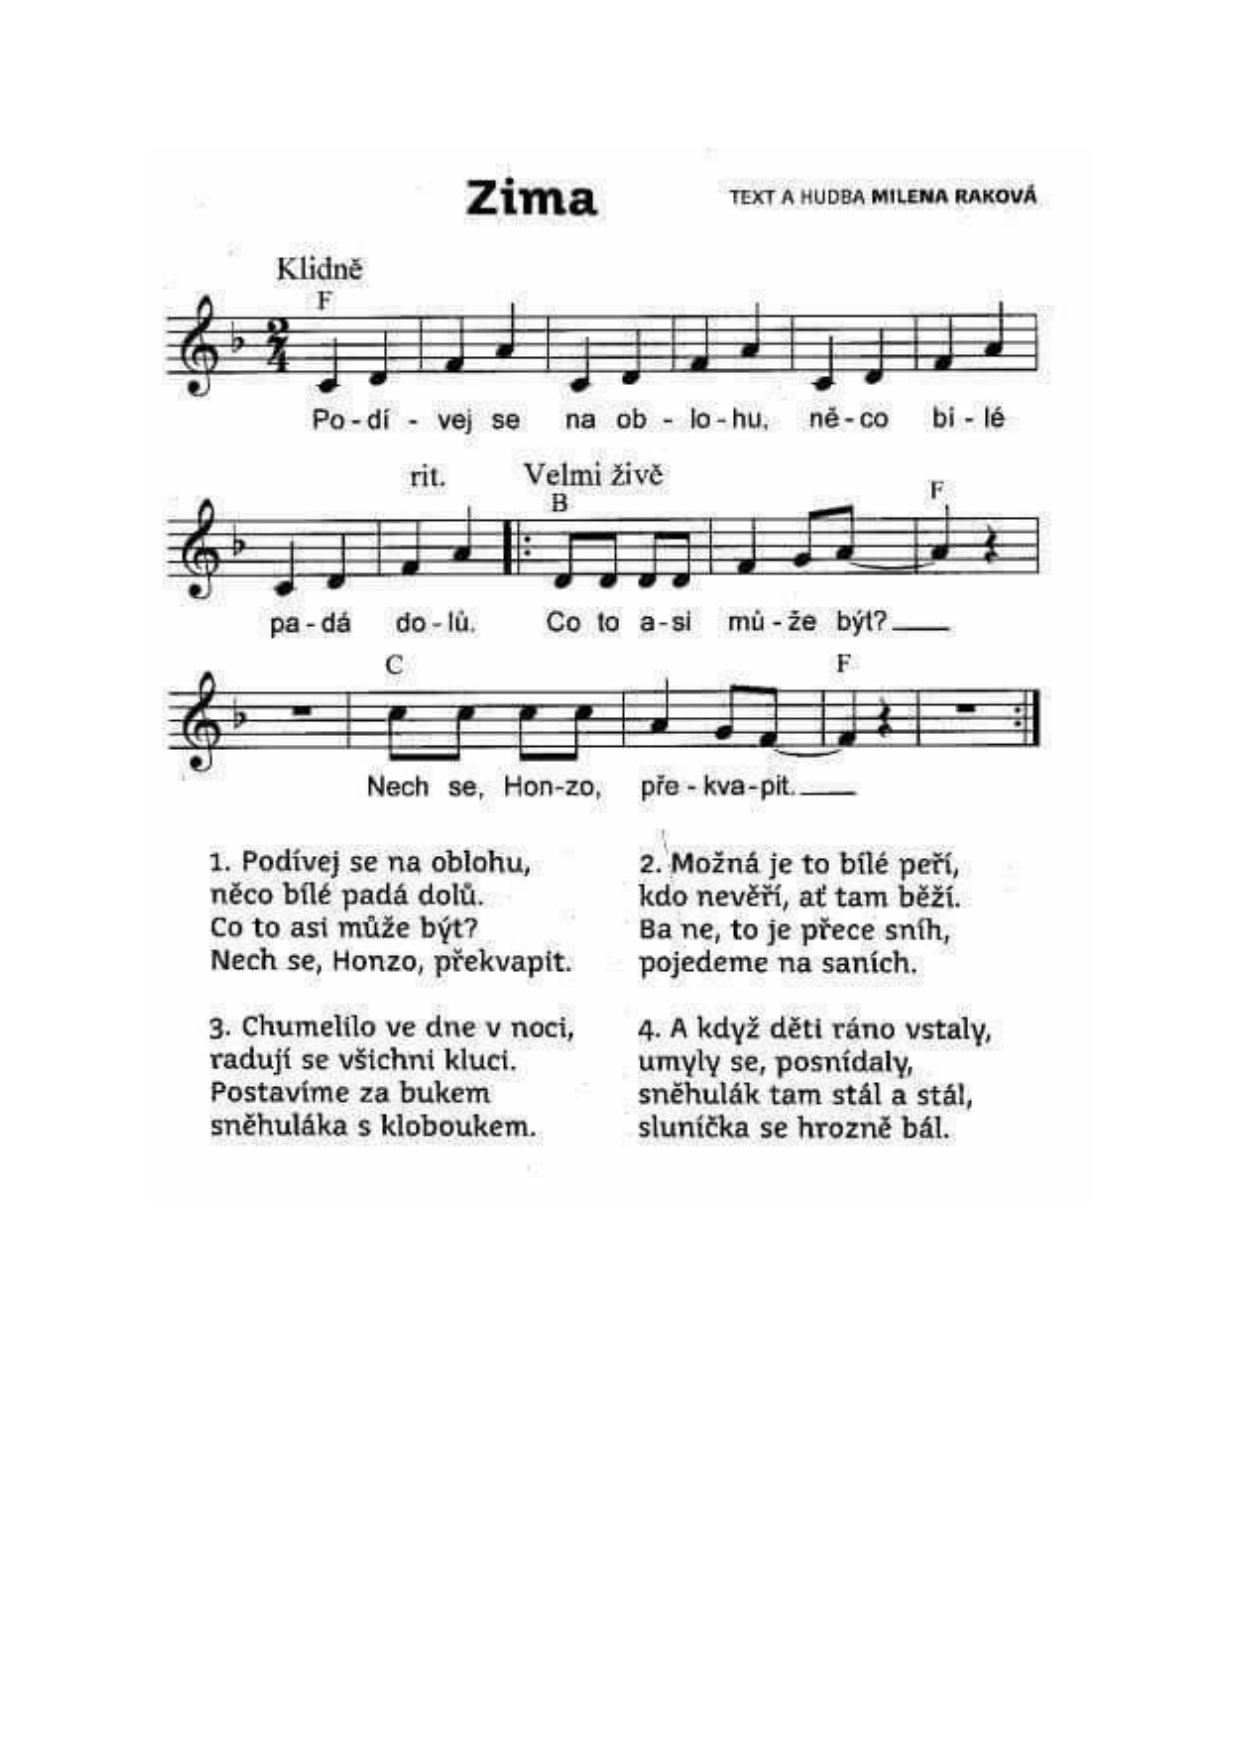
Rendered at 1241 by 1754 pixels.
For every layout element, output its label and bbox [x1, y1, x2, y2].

picture [147, 147, 1093, 1202]
